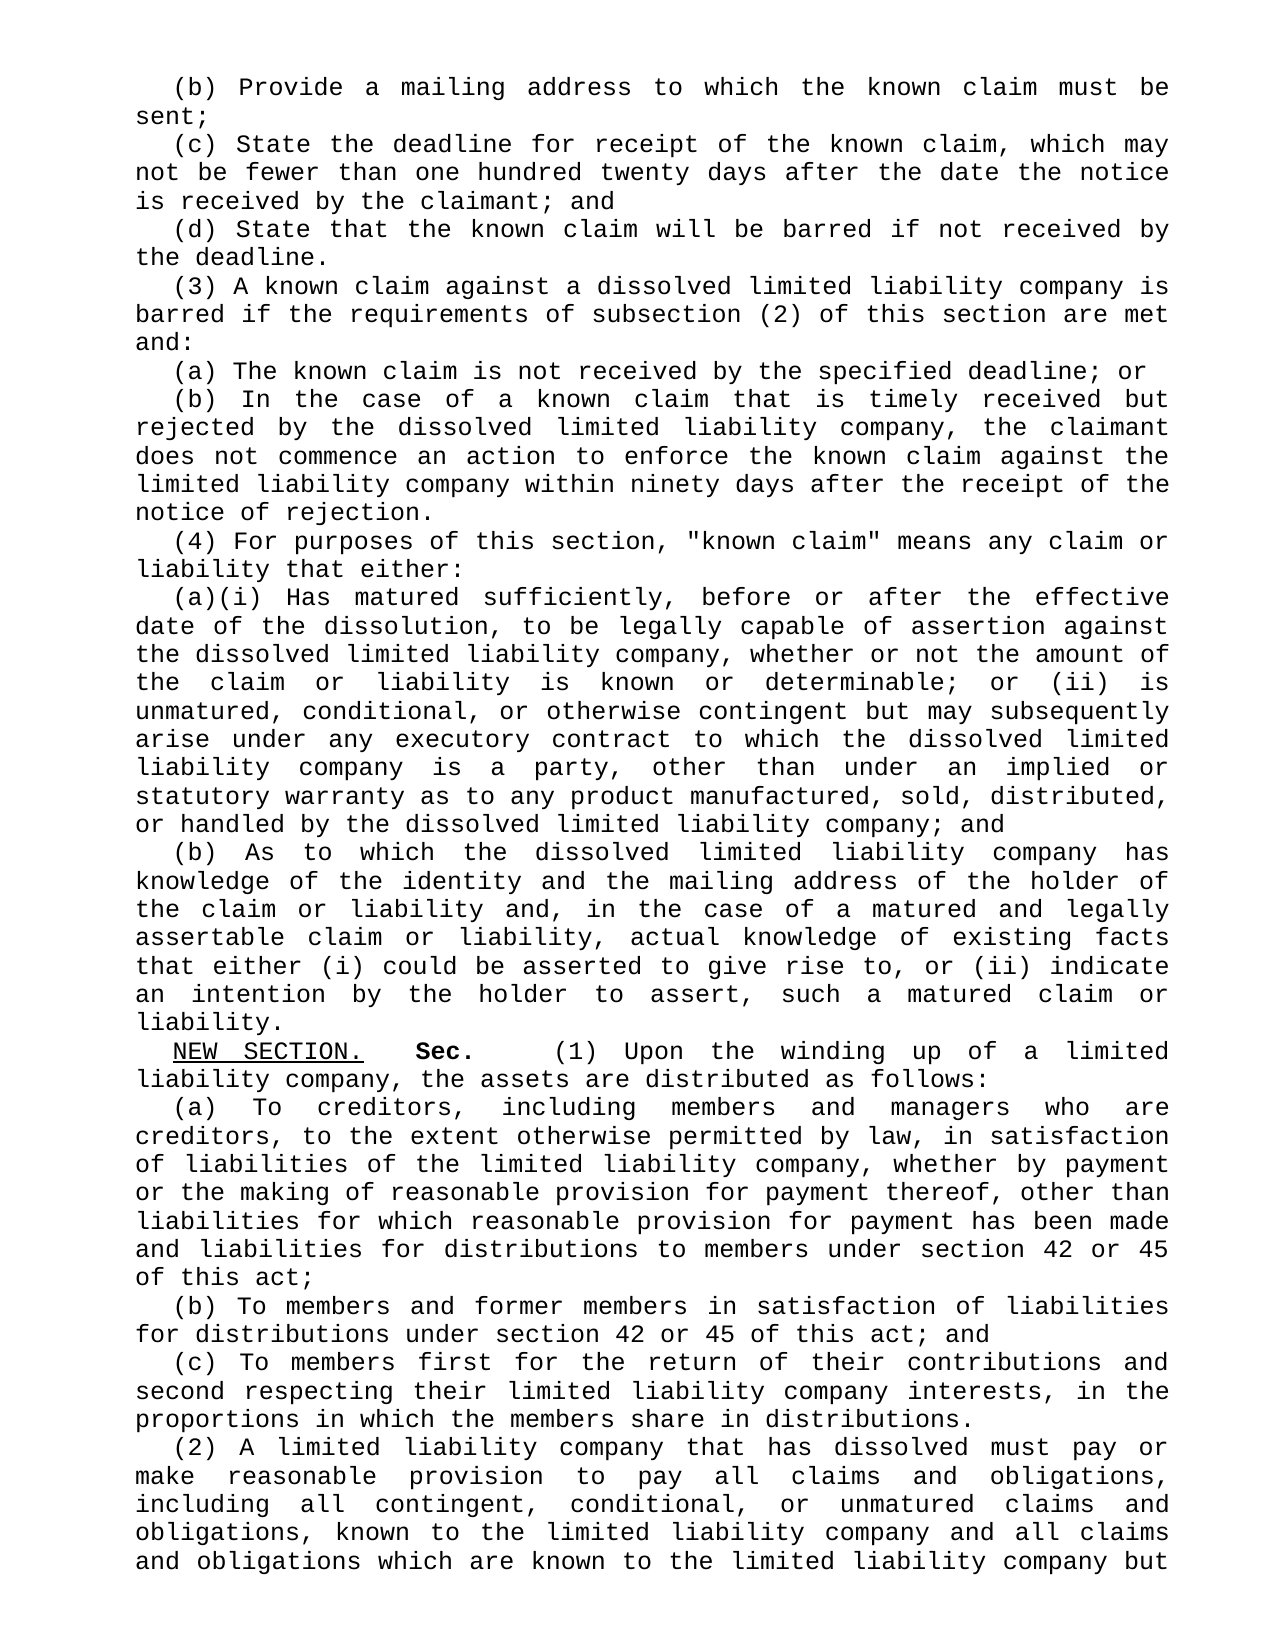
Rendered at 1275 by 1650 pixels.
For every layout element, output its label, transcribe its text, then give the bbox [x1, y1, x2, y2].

text (b) In the case of a known claim that is timely received but rejected by the dissolved limited liability company, the claimant does not commence an action to enforce the known claim against the limited liability company within ninety days after the receipt of the notice of rejection. [135, 387, 1170, 528]
text (a)(i) Has matured sufficiently, before or after the effective date of the dissolution, to be legally capable of assertion against the dissolved limited liability company, whether or not the amount of the claim or liability is known or determinable; or (ii) is unmatured, conditional, or otherwise contingent but may subsequently arise under any executory contract to which the dissolved limited liability company is a party, other than under an implied or statutory warranty as to any product manufactured, sold, distributed, or handled by the dissolved limited liability company; and [135, 585, 1170, 840]
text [135, 1435, 1170, 1577]
text (b) To members and former members in satisfaction of liabilities for distributions under section 42 or 45 of this act; and [135, 1293, 1170, 1350]
text (b) As to which the dissolved limited liability company has knowledge of the identity and the mailing address of the holder of the claim or liability and, in the case of a matured and legally assertable claim or liability, actual knowledge of existing facts that either (i) could be asserted to give rise to, or (ii) indicate an intention by the holder to assert, such a matured claim or liability. [135, 840, 1170, 1038]
text (a) The known claim is not received by the specified deadline; or [135, 358, 1170, 387]
text (d) State that the known claim will be barred if not received by the deadline. [135, 217, 1170, 273]
text (a) To creditors, including members and managers who are creditors, to the extent otherwise permitted by law, in satisfaction of liabilities of the limited liability company, whether by payment or the making of reasonable provision for payment thereof, other than liabilities for which reasonable provision for payment has been made and liabilities for distributions to members under section 42 or 45 of this act; [135, 1095, 1170, 1293]
text (b) Provide a mailing address to which the known claim must be sent; [135, 75, 1170, 132]
text (c) To members first for the return of their contributions and second respecting their limited liability company interests, in the proportions in which the members share in distributions. [135, 1350, 1170, 1435]
text (3) A known claim against a dissolved limited liability company is barred if the requirements of subsection (2) of this section are met and: [135, 273, 1170, 358]
text NEW SECTION. Sec. (1) Upon the winding up of a limited liability company, the assets are distributed as follows: [135, 1038, 1170, 1095]
text (4) For purposes of this section, "known claim" means any claim or liability that either: [135, 528, 1170, 585]
text (c) State the deadline for receipt of the known claim, which may not be fewer than one hundred twenty days after the date the notice is received by the claimant; and [135, 132, 1170, 217]
